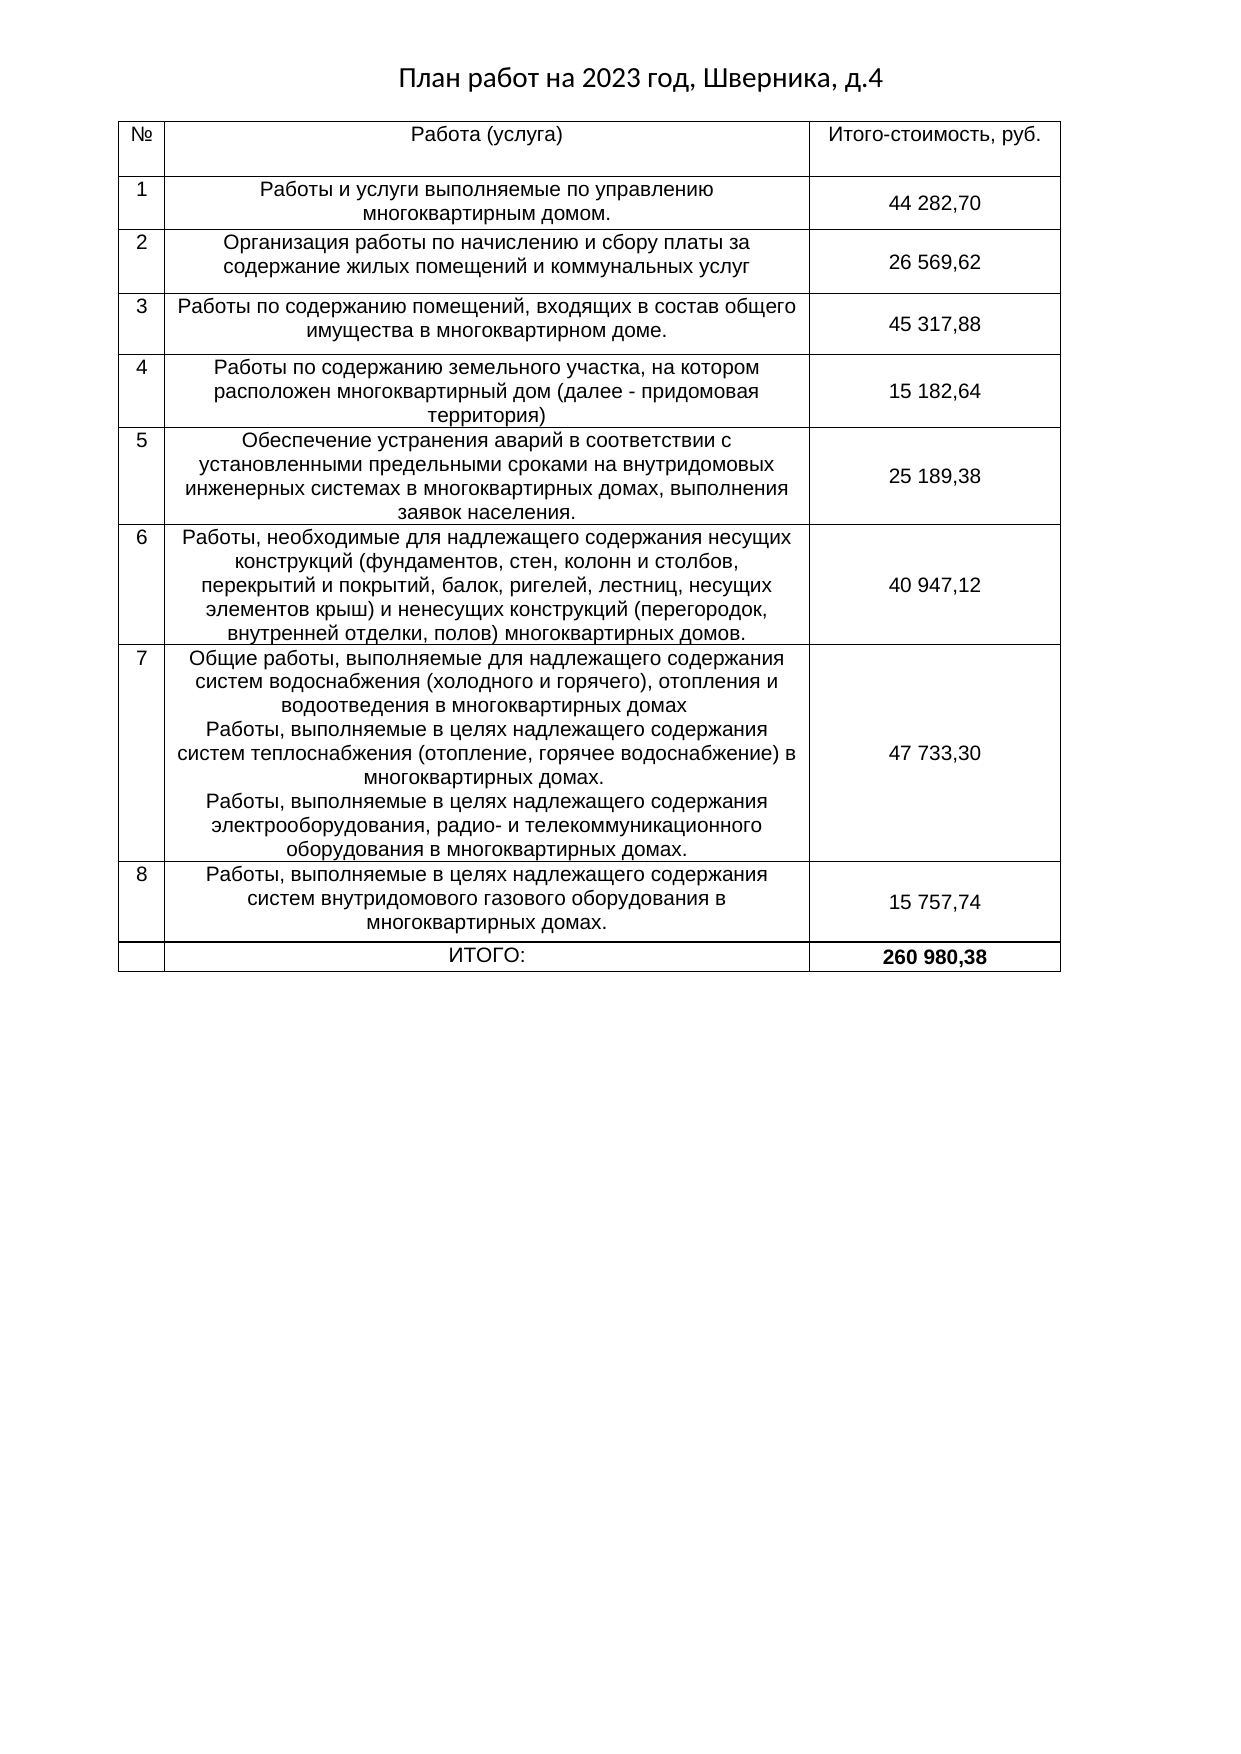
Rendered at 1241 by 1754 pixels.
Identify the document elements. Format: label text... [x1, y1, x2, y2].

table_cell Организация работы по начислению и сбору платы за содержание жилых помещений и коммунальных услуг [165, 230, 809, 293]
table_cell 40 947,12 [810, 525, 1060, 644]
table_cell 45 317,88 [810, 294, 1060, 354]
table_cell 6 [119, 525, 164, 644]
table_cell Работы, выполняемые в целях надлежащего содержания систем внутридомового газового оборудования в многоквартирных домах. [165, 862, 809, 941]
table_cell 260 980,38 [810, 943, 1060, 971]
table_cell Работы, необходимые для надлежащего содержания несущих конструкций (фундаментов, стен, колонн и столбов, перекрытий и покрытий, балок, ригелей, лестниц, несущих элементов крыш) и ненесущих конструкций (перегородок, внутренней отделки, полов) многоквартирных домов. [165, 525, 809, 644]
table_header Работа (услуга) [165, 122, 809, 176]
table_cell Работы и услуги выполняемые по управлению многоквартирным домом. [165, 177, 809, 229]
table_cell 15 182,64 [810, 355, 1060, 427]
table_header № [119, 122, 164, 176]
table_cell 15 757,74 [810, 862, 1060, 941]
table_cell 4 [119, 355, 164, 427]
table_cell [119, 943, 164, 971]
table_cell ИТОГО: [165, 943, 809, 971]
table_cell 44 282,70 [810, 177, 1060, 229]
table_cell Общие работы, выполняемые для надлежащего содержания систем водоснабжения (холодного и горячего), отопления и водоотведения в многоквартирных домах Работы, выполняемые в целях надлежащего содержания систем теплоснабжения (отопление, горячее водоснабжение) в многоквартирных домах. Работы, выполняемые в целях надлежащего содержания электрооборудования, радио- и телекоммуникационного оборудования в многоквартирных домах. [165, 645, 809, 861]
table_cell 1 [119, 177, 164, 229]
table_cell 26 569,62 [810, 230, 1060, 293]
table_cell 3 [119, 294, 164, 354]
table_cell 25 189,38 [810, 428, 1060, 523]
table_cell Работы по содержанию помещений, входящих в состав общего имущества в многоквартирном доме. [165, 294, 809, 354]
table_header Итого-стоимость, руб. [810, 122, 1060, 176]
table_cell Работы по содержанию земельного участка, на котором расположен многоквартирный дом (далее - придомовая территория) [165, 355, 809, 427]
table_cell 7 [119, 645, 164, 861]
table_cell 5 [119, 428, 164, 523]
table_cell 8 [119, 862, 164, 941]
table_cell Обеспечение устранения аварий в соответствии с установленными предельными сроками на внутридомовых инженерных системах в многоквартирных домах, выполнения заявок населения. [165, 428, 809, 523]
table_cell 2 [119, 230, 164, 293]
table_cell 47 733,30 [810, 645, 1060, 861]
text План работ на 2023 год, Шверника, д.4 [130, 59, 1152, 95]
